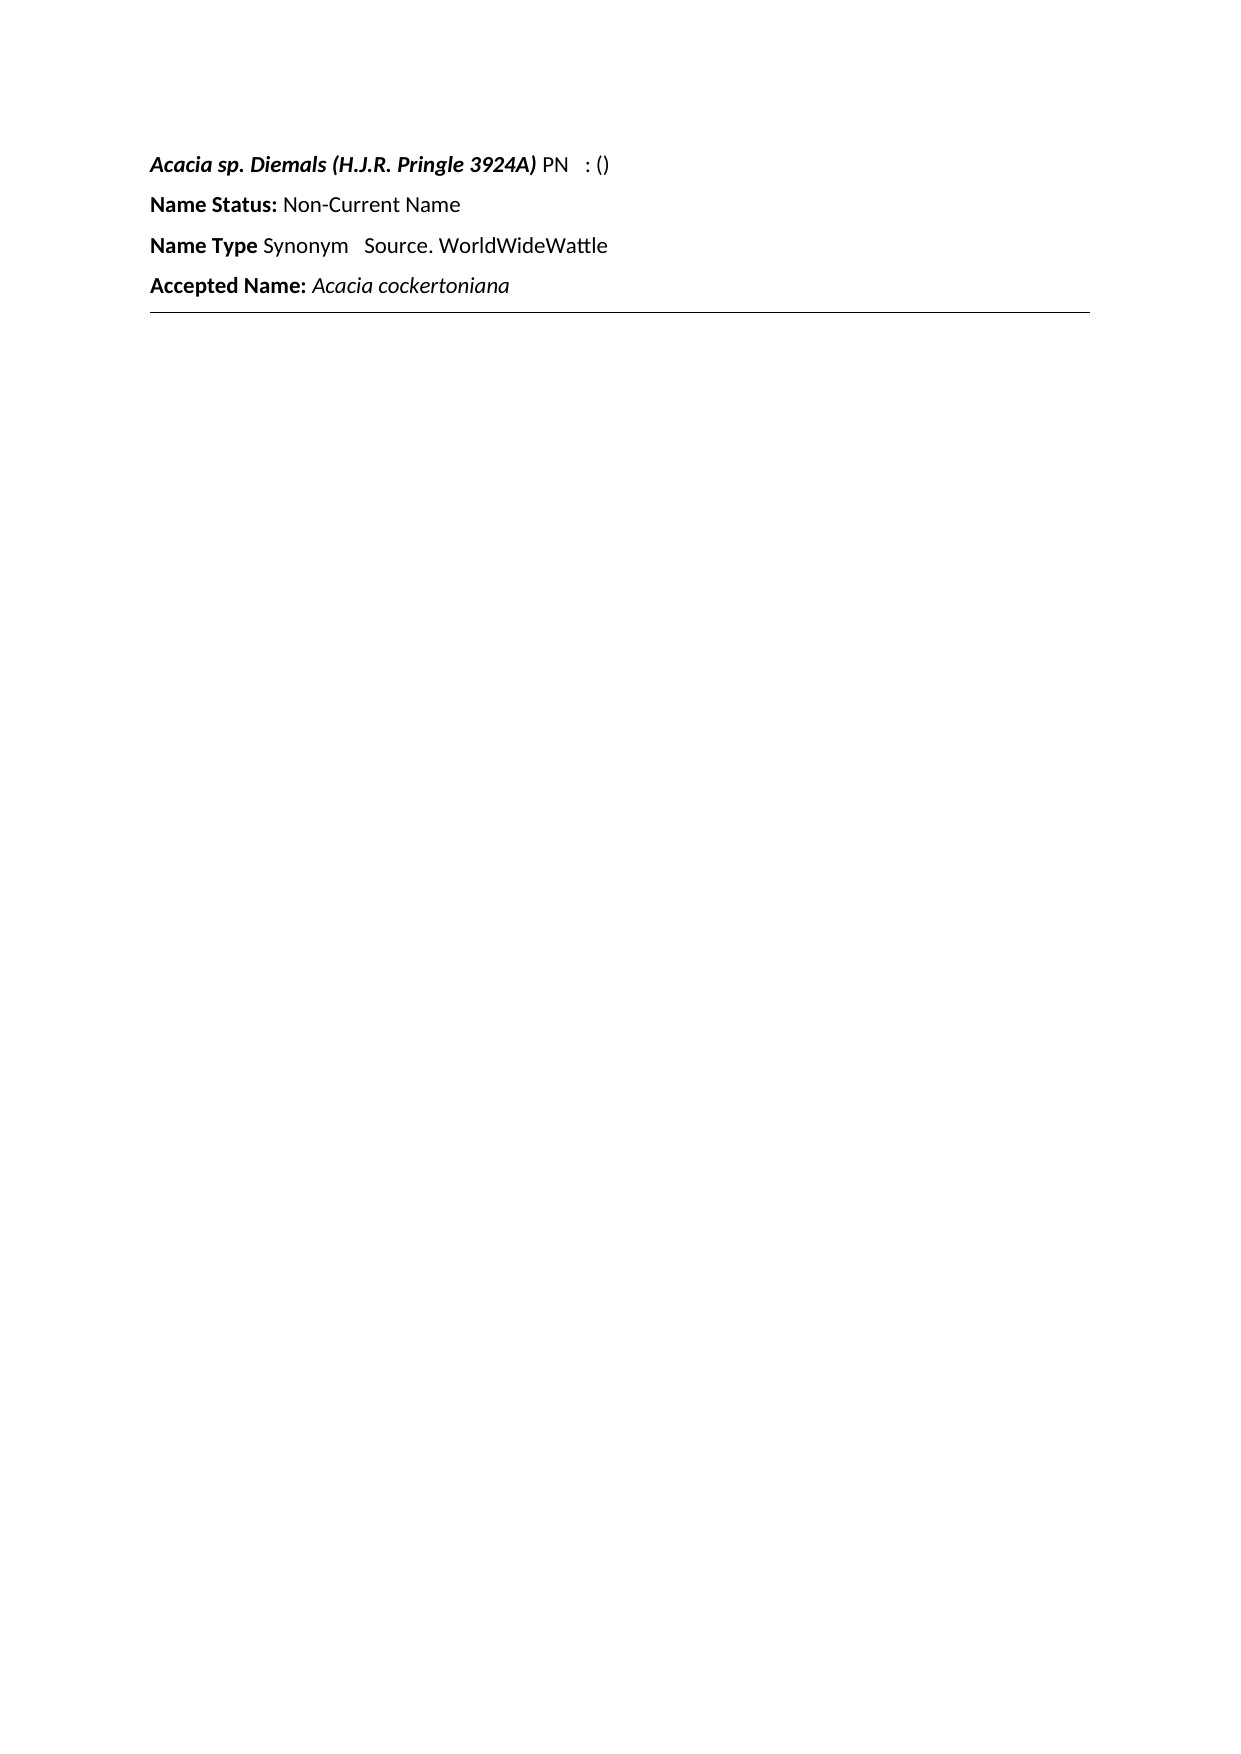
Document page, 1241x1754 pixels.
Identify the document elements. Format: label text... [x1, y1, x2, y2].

text Accepted Name: Acacia cockertoniana [150, 272, 1090, 299]
text Name Type Synonym Source. WorldWideWattle [150, 231, 1090, 259]
text Name Status: Non-Current Name [150, 191, 1090, 218]
text Acacia sp. Diemals (H.J.R. Pringle 3924A) PN : () [150, 150, 1090, 178]
